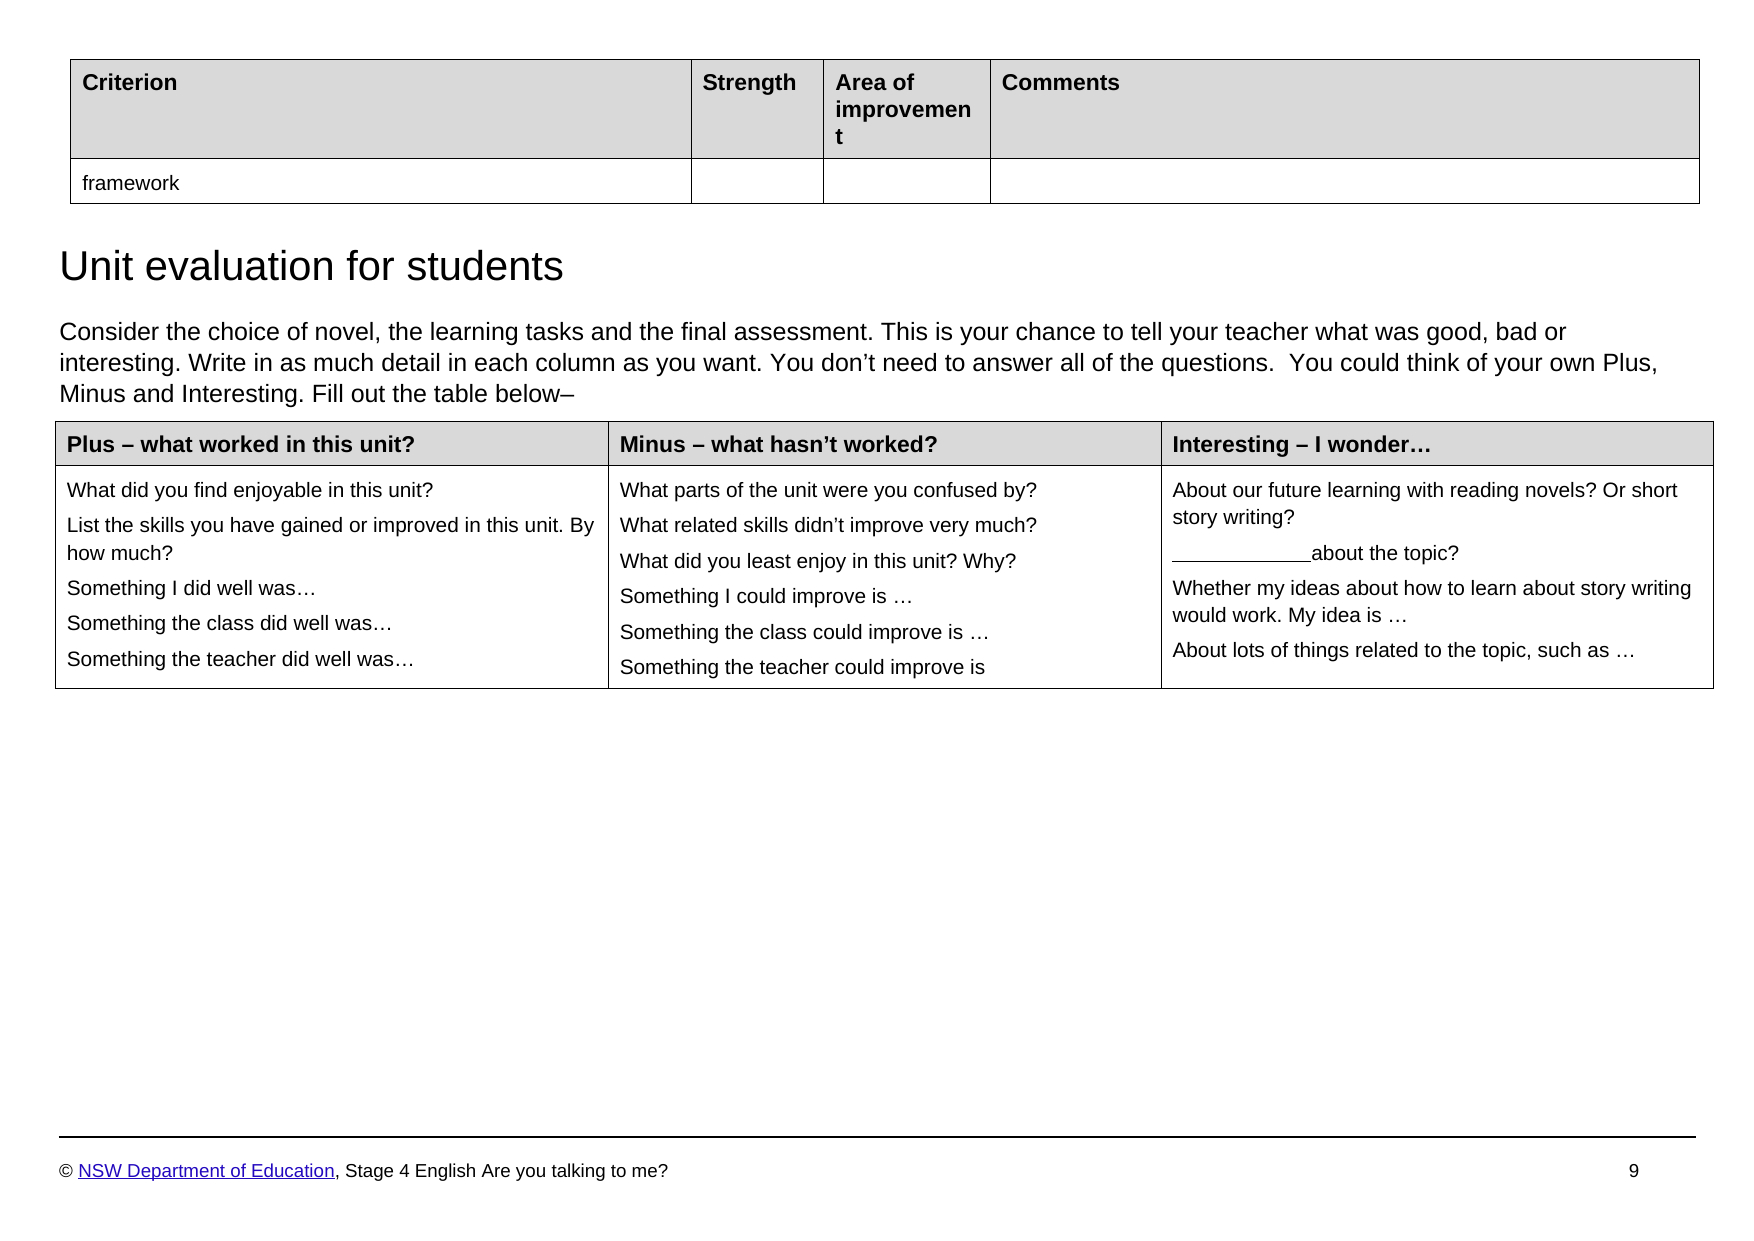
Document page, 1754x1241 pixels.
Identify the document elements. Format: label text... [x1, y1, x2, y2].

table_header Minus – what hasn’t worked? [609, 422, 1161, 465]
table_cell [991, 159, 1699, 203]
table_header Comments [991, 60, 1699, 158]
table_cell [824, 159, 990, 203]
table_cell [692, 159, 823, 203]
table_header Criterion [71, 60, 691, 158]
table_header Interesting – I wonder… [1162, 422, 1713, 465]
subtitle Unit evaluation for students [59, 241, 1695, 289]
text Consider the choice of novel, the learning tasks and the final assessment. This is your chance to tell your teacher what was good, bad or interesting. Write in as much detail in each column as you want. You don’t need to answer all of the questions. You could think of your own Plus, Minus and Interesting. Fill out the table below– [59, 314, 1695, 408]
table_header Area of improvement [824, 60, 990, 158]
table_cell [71, 159, 691, 203]
table_cell What parts of the unit were you confused by? What related skills didn’t improve very much? What did you least enjoy in this unit? Why? Something I could improve is … Something the class could improve is … Something the teacher could improve is [609, 466, 1161, 688]
table_header Strength [692, 60, 823, 158]
table_cell About our future learning with reading novels? Or short story writing? about the topic? Whether my ideas about how to learn about story writing would work. My idea is … About lots of things related to the topic, such as … [1162, 466, 1713, 688]
table_cell What did you find enjoyable in this unit? List the skills you have gained or improved in this unit. By how much? Something I did well was… Something the class did well was… Something the teacher did well was… [56, 466, 608, 688]
table_header Plus – what worked in this unit? [56, 422, 608, 465]
